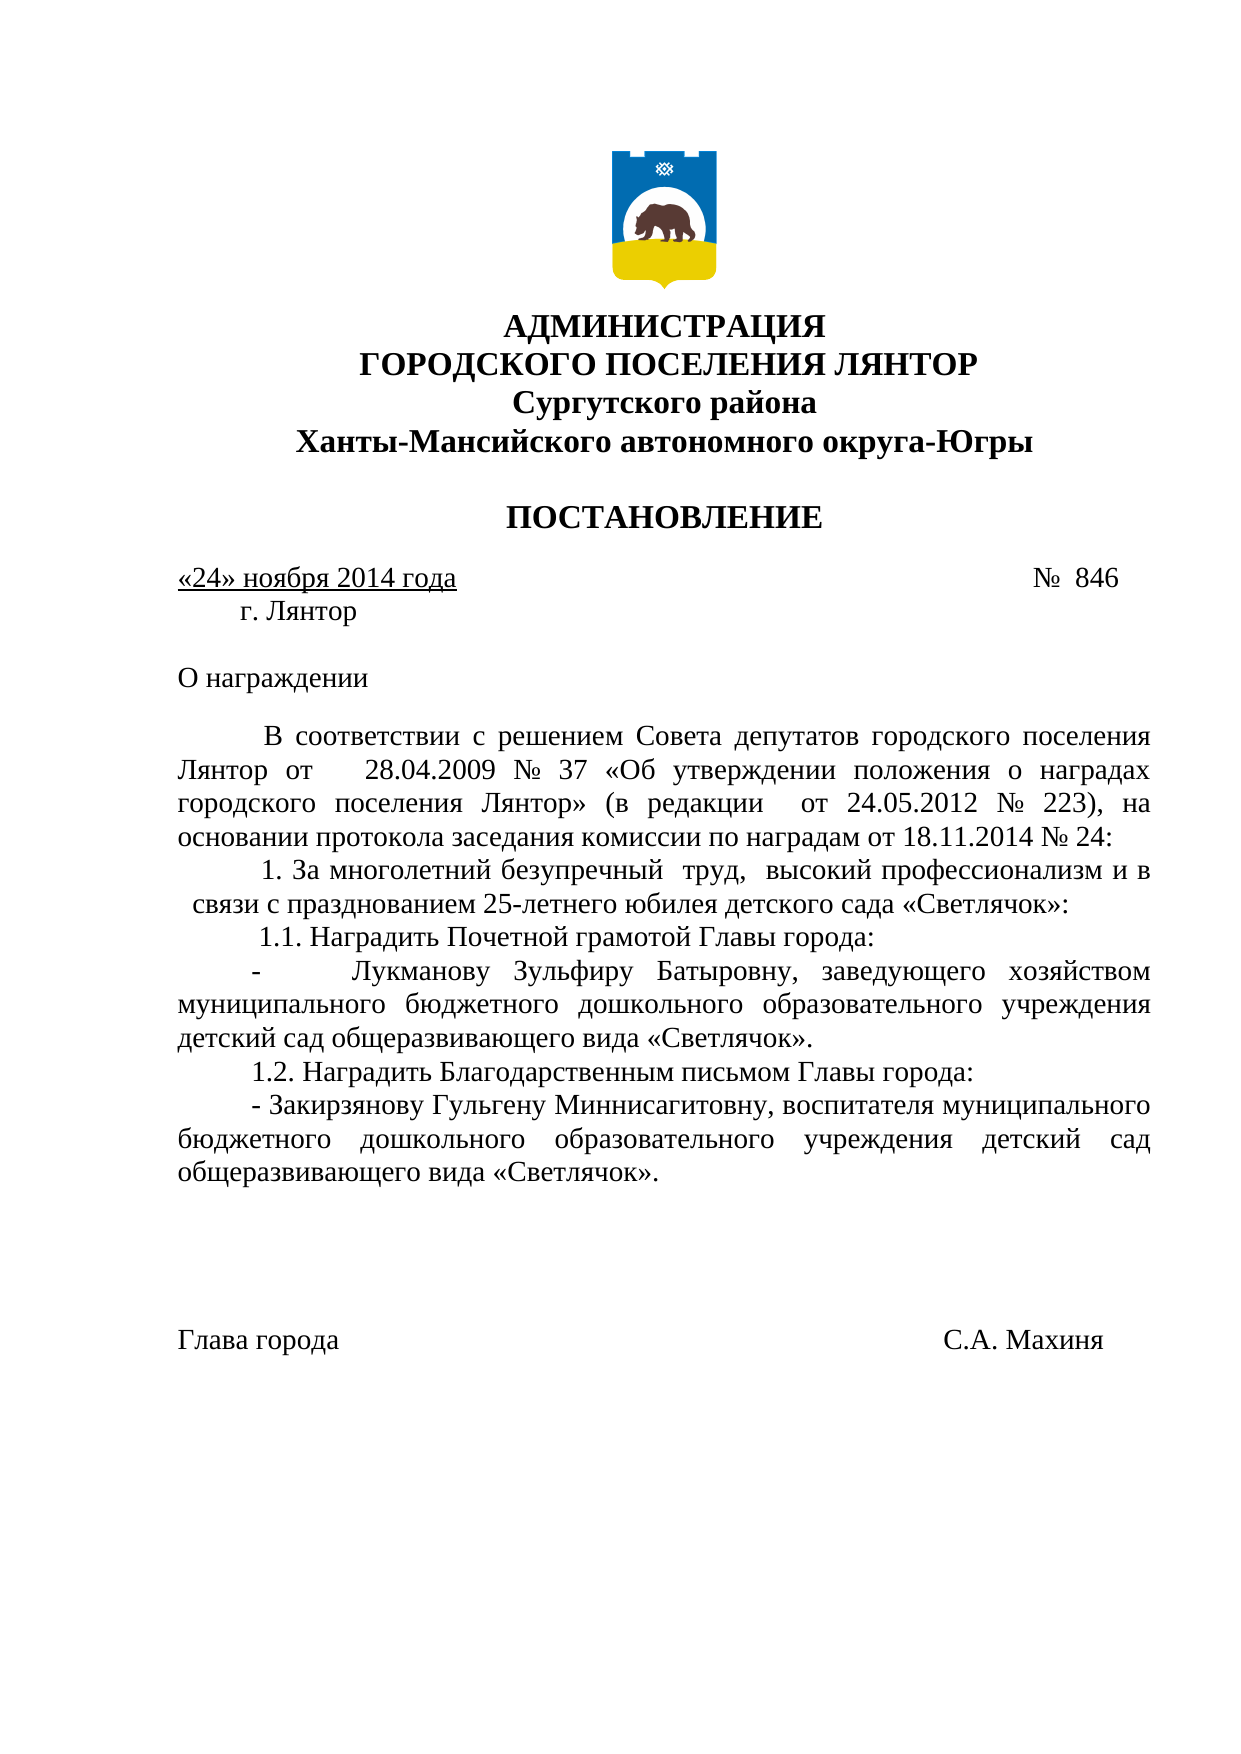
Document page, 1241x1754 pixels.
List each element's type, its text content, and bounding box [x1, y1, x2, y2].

text 1.1. Наградить Почетной грамотой Главы города: [177, 919, 1152, 953]
text «24» ноября 2014 года № 846 [177, 560, 1152, 593]
text - Закирзянову Гульгену Миннисагитовну, воспитателя муниципального бюджетного дошкольного образовательного учреждения детский сад общеразвивающего вида «Светлячок». [177, 1087, 1152, 1188]
text г. Лянтор [177, 593, 1152, 627]
text - Лукманову Зульфиру Батыровну, заведующего хозяйством муниципального бюджетного дошкольного образовательного учреждения детский сад общеразвивающего вида «Светлячок». [177, 953, 1152, 1054]
text В соответствии с решением Совета депутатов городского поселения Лянтор от 28.04.2009 № 37 «Об утверждении положения о наградах городского поселения Лянтор» (в редакции от 24.05.2012 № 223), на основании протокола заседания комиссии по наградам от 18.11.2014 № 24: [177, 718, 1152, 852]
text ПОСТАНОВЛЕНИЕ [177, 498, 1152, 536]
text АДМИНИСТРАЦИЯ [177, 306, 1152, 344]
text Глава города С.А. Махиня [177, 1322, 1152, 1356]
text Ханты-Мансийского автономного округа-Югры [177, 421, 1152, 459]
text ГОРОДСКОГО ПОСЕЛЕНИЯ ЛЯНТОР [177, 344, 1152, 383]
text 1.2. Наградить Благодарственным письмом Главы города: [177, 1054, 1152, 1087]
text Сургутского района [177, 383, 1152, 421]
text О награждении [177, 661, 1152, 694]
text 1. За многолетний безупречный труд, высокий профессионализм и в связи с празднованием 25-летнего юбилея детского сада «Светлячок»: [192, 852, 1152, 919]
